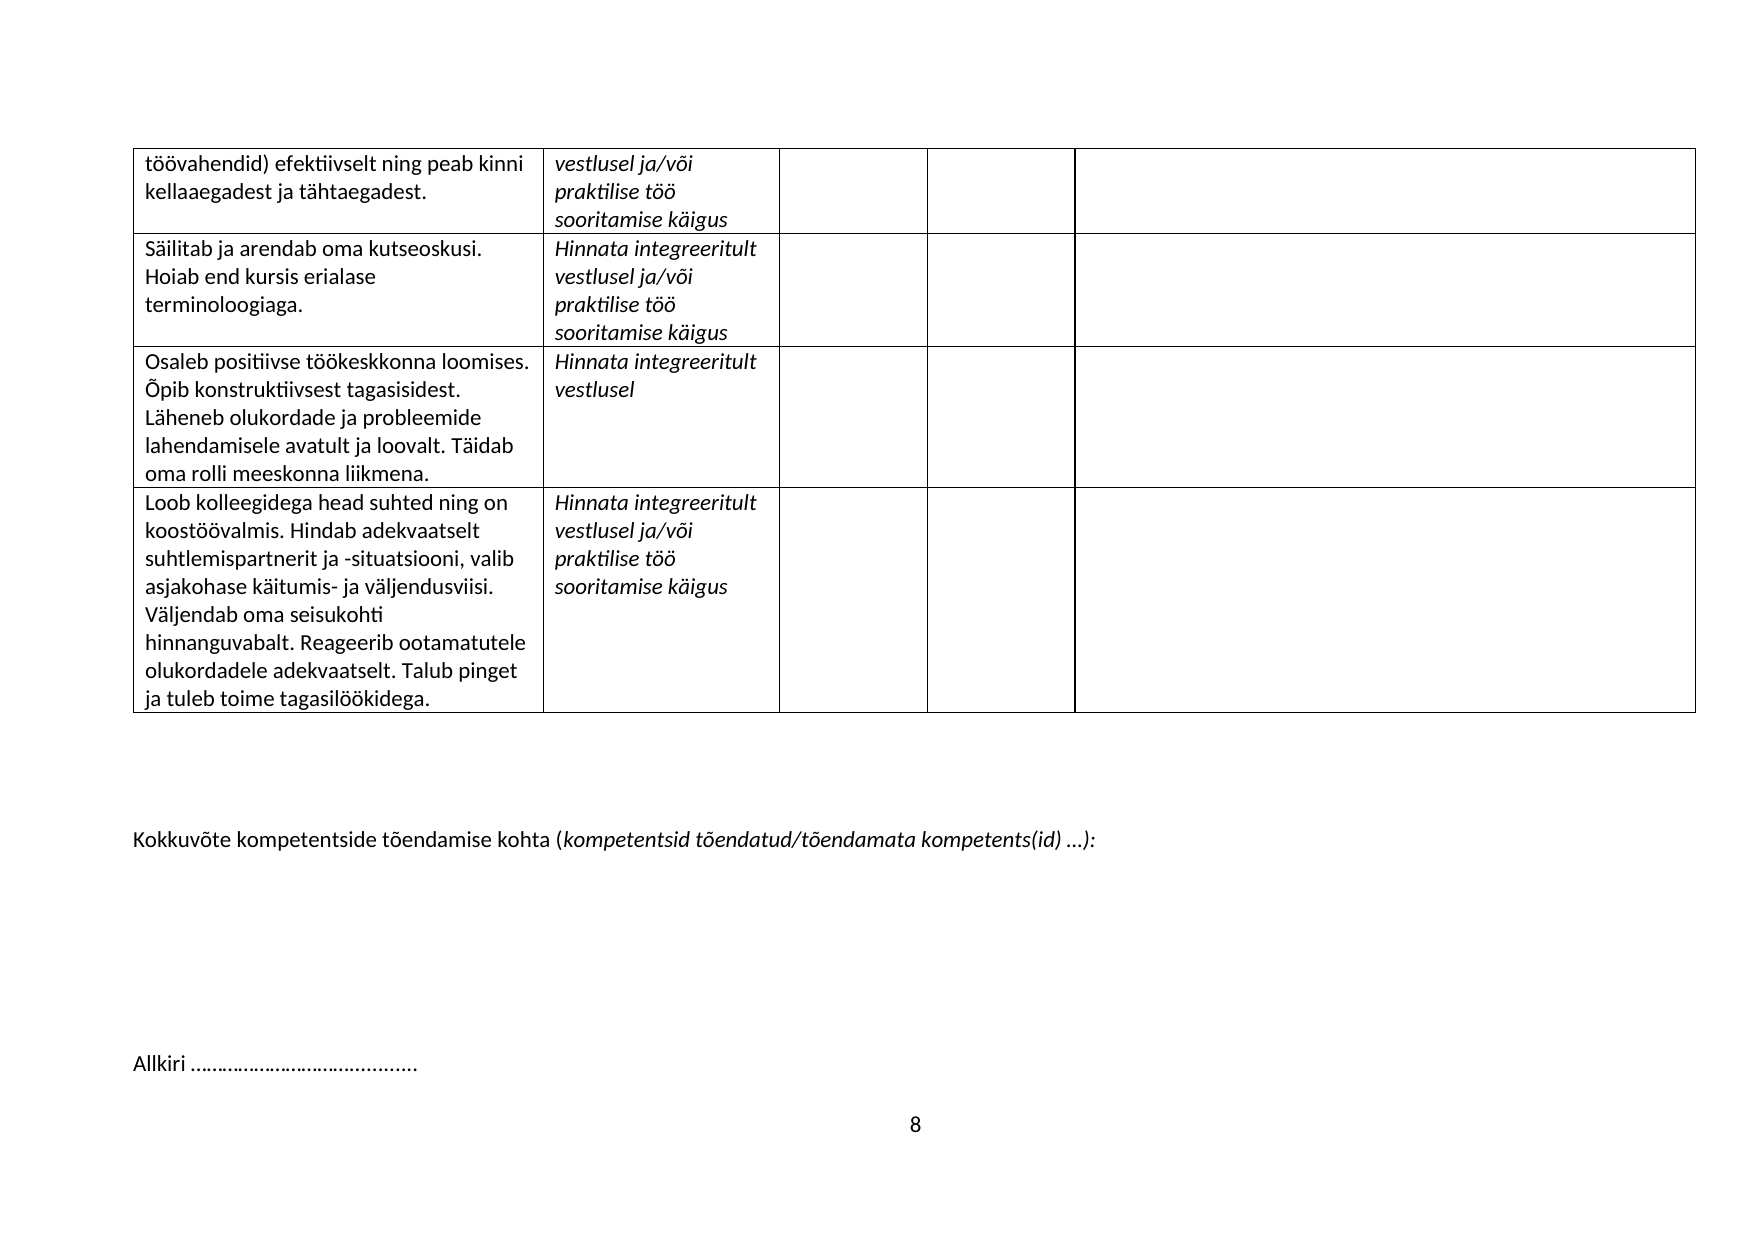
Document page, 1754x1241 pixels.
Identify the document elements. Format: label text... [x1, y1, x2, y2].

table_cell Loob kolleegidega head suhted ning on koostöövalmis. Hindab adekvaatselt suhtlemispartnerit ja -situatsiooni, valib asjakohase käitumis- ja väljendusviisi. Väljendab oma seisukohti hinnanguvabalt. Reageerib ootamatutele olukordadele adekvaatselt. Talub pinget ja tuleb toime tagasilöökidega. [134, 488, 543, 712]
table_cell [780, 149, 927, 233]
table_cell [928, 488, 1074, 712]
table_cell [928, 347, 1074, 487]
table_cell [780, 234, 927, 346]
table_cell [544, 149, 779, 233]
text Kokkuvõte kompetentside tõendamise kohta (kompetentsid tõendatud/tõendamata kompetents(id) …): [133, 825, 1698, 853]
table_cell [780, 347, 927, 487]
table_cell [1076, 347, 1695, 487]
table_cell Hinnata integreeritult vestlusel ja/või praktilise töö sooritamise käigus [544, 488, 779, 712]
table_cell Hinnata integreeritult vestlusel [544, 347, 779, 487]
table_cell Säilitab ja arendab oma kutseoskusi. Hoiab end kursis erialase terminoloogiaga. [134, 234, 543, 346]
text Allkiri …………………………............ [133, 1049, 1698, 1078]
table_cell [928, 149, 1074, 233]
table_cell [134, 149, 543, 233]
table_cell [1076, 488, 1695, 712]
table_cell [780, 488, 927, 712]
table_cell Hinnata integreeritult vestlusel ja/või praktilise töö sooritamise käigus [544, 234, 779, 346]
table_cell [928, 234, 1074, 346]
table_cell [1076, 149, 1695, 233]
table_cell Osaleb positiivse töökeskkonna loomises. Õpib konstruktiivsest tagasisidest. Läheneb olukordade ja probleemide lahendamisele avatult ja loovalt. Täidab oma rolli meeskonna liikmena. [134, 347, 543, 487]
table_cell [1076, 234, 1695, 346]
